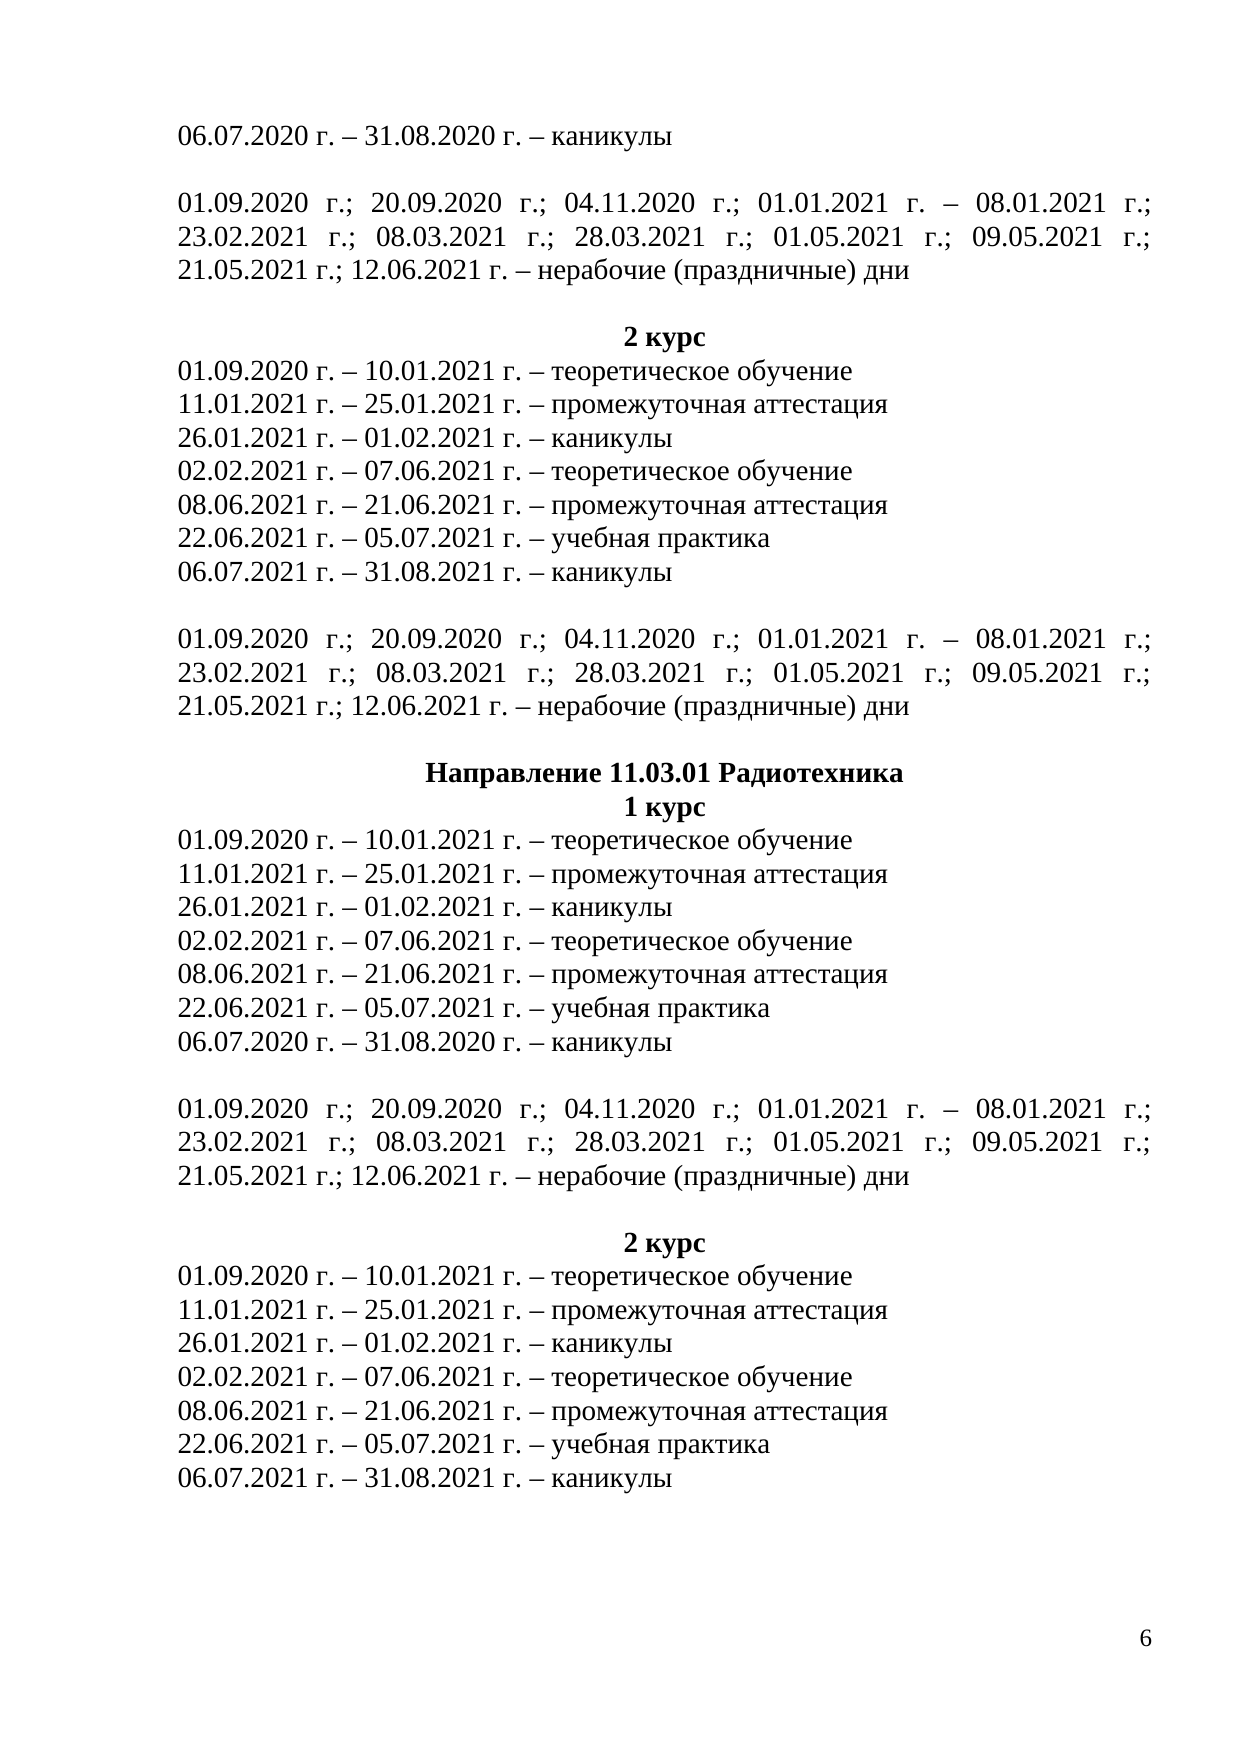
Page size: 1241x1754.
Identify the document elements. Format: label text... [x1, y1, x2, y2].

text 11.01.2021 г. – 25.01.2021 г. – промежуточная аттестация [177, 856, 1152, 889]
text 06.07.2021 г. – 31.08.2021 г. – каникулы [177, 554, 1152, 588]
text 22.06.2021 г. – 05.07.2021 г. – учебная практика [177, 990, 1152, 1024]
text 02.02.2021 г. – 07.06.2021 г. – теоретическое обучение [177, 923, 1152, 957]
text 26.01.2021 г. – 01.02.2021 г. – каникулы [177, 889, 1152, 923]
text Направление 11.03.01 Радиотехника [177, 755, 1152, 789]
text 01.09.2020 г. – 10.01.2021 г. – теоретическое обучение [177, 353, 1152, 386]
text 06.07.2021 г. – 31.08.2021 г. – каникулы [177, 1460, 1152, 1493]
text 01.09.2020 г. – 10.01.2021 г. – теоретическое обучение [177, 822, 1152, 856]
text 26.01.2021 г. – 01.02.2021 г. – каникулы [177, 1326, 1152, 1359]
text 06.07.2020 г. – 31.08.2020 г. – каникулы [177, 1024, 1152, 1057]
text 02.02.2021 г. – 07.06.2021 г. – теоретическое обучение [177, 1359, 1152, 1393]
text 2 курс [177, 1225, 1152, 1258]
text 06.07.2020 г. – 31.08.2020 г. – каникулы [177, 118, 1152, 152]
text 01.09.2020 г. – 10.01.2021 г. – теоретическое обучение [177, 1258, 1152, 1292]
text 26.01.2021 г. – 01.02.2021 г. – каникулы [177, 420, 1152, 453]
text 22.06.2021 г. – 05.07.2021 г. – учебная практика [177, 521, 1152, 554]
text 08.06.2021 г. – 21.06.2021 г. – промежуточная аттестация [177, 487, 1152, 521]
text 08.06.2021 г. – 21.06.2021 г. – промежуточная аттестация [177, 957, 1152, 990]
text 11.01.2021 г. – 25.01.2021 г. – промежуточная аттестация [177, 1292, 1152, 1326]
text 08.06.2021 г. – 21.06.2021 г. – промежуточная аттестация [177, 1393, 1152, 1426]
text 11.01.2021 г. – 25.01.2021 г. – промежуточная аттестация [177, 386, 1152, 420]
text 02.02.2021 г. – 07.06.2021 г. – теоретическое обучение [177, 453, 1152, 487]
text 2 курс [177, 319, 1152, 353]
text 22.06.2021 г. – 05.07.2021 г. – учебная практика [177, 1426, 1152, 1460]
text 1 курс [177, 789, 1152, 822]
